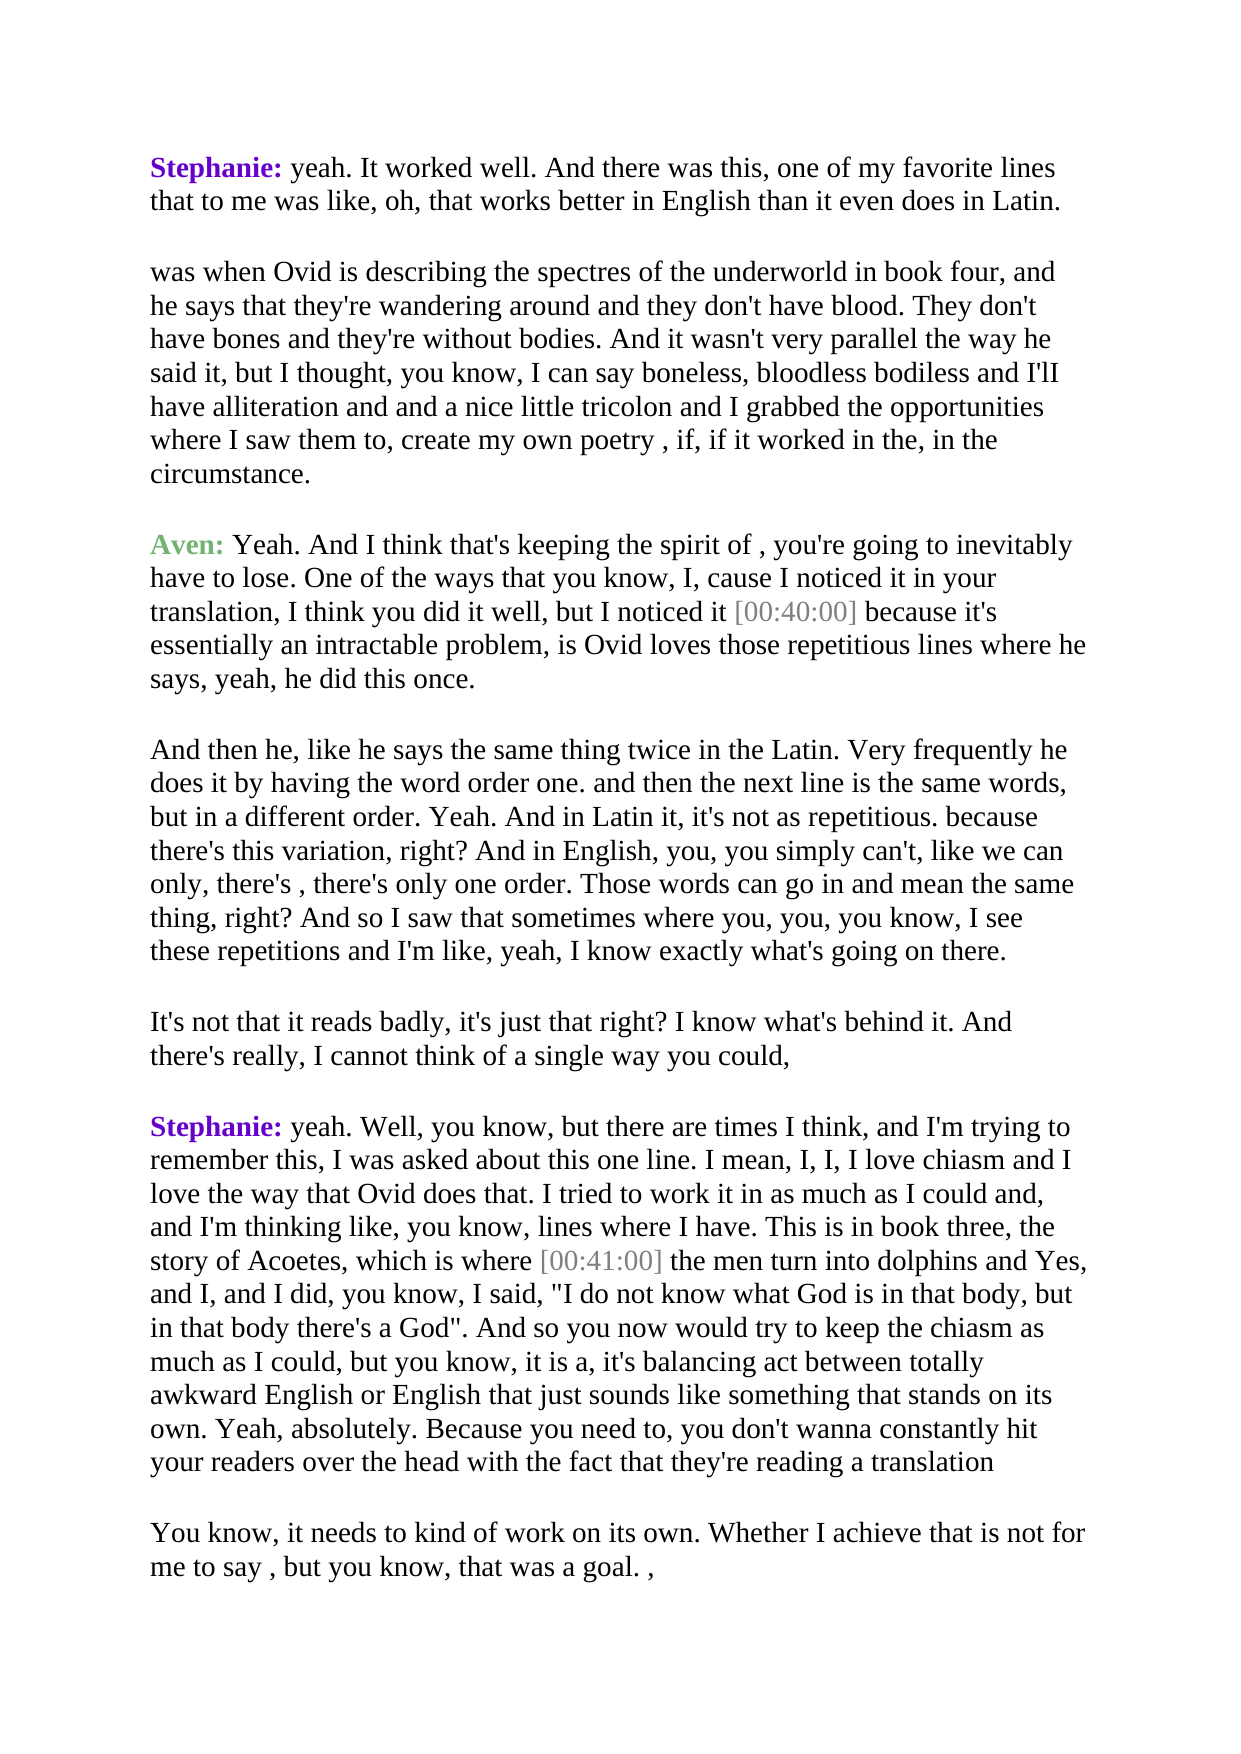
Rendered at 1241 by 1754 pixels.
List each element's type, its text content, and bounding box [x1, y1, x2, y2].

text was when Ovid is describing the spectres of the underworld in book four, and he says that they're wandering around and they don't have blood. They don't have bones and they're without bodies. And it wasn't very parallel the way he said it, but I thought, you know, I can say boneless, bloodless bodiless and I'lI have alliteration and and a nice little tricolon and I grabbed the opportunities where I saw them to, create my own poetry , if, if it worked in the, in the circumstance. [150, 254, 1090, 489]
text You know, it needs to kind of work on its own. Whether I achieve that is not for me to say , but you know, that was a goal. , [150, 1515, 1090, 1582]
text Stephanie: yeah. It worked well. And there was this, one of my favorite lines that to me was like, oh, that works better in English than it even does in Latin. [150, 150, 1090, 217]
text It's not that it reads badly, it's just that right? I know what's behind it. And there's really, I cannot think of a single way you could, [150, 1004, 1090, 1071]
text And then he, like he says the same thing twice in the Latin. Very frequently he does it by having the word order one. and then the next line is the same words, but in a different order. Yeah. And in Latin it, it's not as repetitious. because there's this variation, right? And in English, you, you simply can't, like we can only, there's , there's only one order. Those words can go in and mean the same thing, right? And so I saw that sometimes where you, you, you know, I see these repetitions and I'm like, yeah, I know exactly what's going on there. [150, 732, 1090, 967]
text Aven: Yeah. And I think that's keeping the spirit of , you're going to inevitably have to lose. One of the ways that you know, I, cause I noticed it in your translation, I think you did it well, but I noticed it [00:40:00] because it's essentially an intractable problem, is Ovid loves those repetitious lines where he says, yeah, he did this once. [150, 527, 1090, 694]
text Stephanie: yeah. Well, you know, but there are times I think, and I'm trying to remember this, I was asked about this one line. I mean, I, I, I love chiasm and I love the way that Ovid does that. I tried to work it in as much as I could and, and I'm thinking like, you know, lines where I have. This is in book three, the story of Acoetes, which is where [00:41:00] the men turn into dolphins and Yes, and I, and I did, you know, I said, "I do not know what God is in that body, but in that body there's a God". And so you now would try to keep the chiasm as much as I could, but you know, it is a, it's balancing act between totally awkward English or English that just sounds like something that stands on its own. Yeah, absolutely. Because you need to, you don't wanna constantly hit your readers over the head with the fact that they're reading a translation [150, 1109, 1090, 1478]
